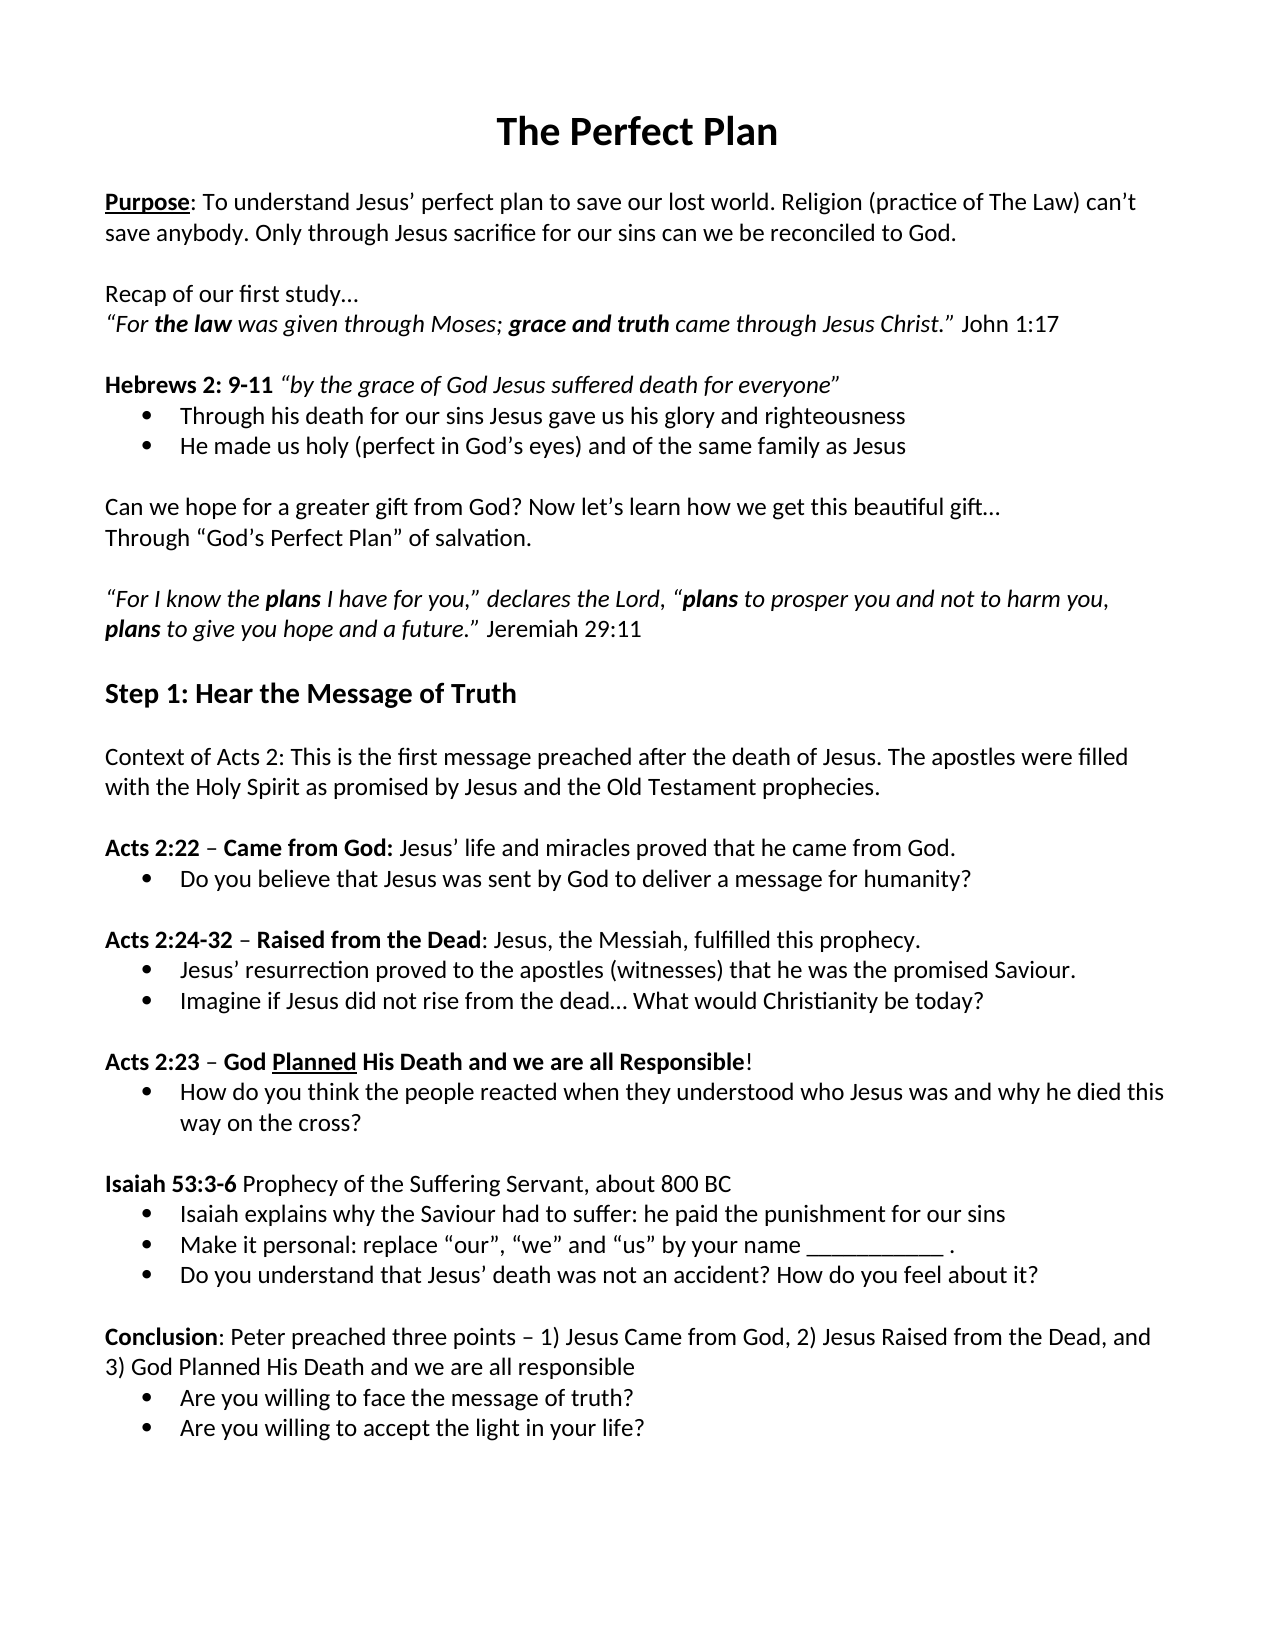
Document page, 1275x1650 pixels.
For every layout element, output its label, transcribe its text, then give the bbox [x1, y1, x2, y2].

text The Perfect Plan [105, 105, 1170, 156]
text Hebrews 2: 9-11 “by the grace of God Jesus suffered death for everyone” [105, 369, 1170, 400]
list Are you willing to face the message of truth? [142, 1382, 1170, 1412]
text Can we hope for a greater gift from God? Now let’s learn how we get this beautiful gift… [105, 492, 1170, 522]
text Step 1: Hear the Message of Truth [105, 675, 1170, 710]
list Through his death for our sins Jesus gave us his glory and righteousness [142, 400, 1170, 431]
list Isaiah explains why the Saviour had to suffer: he paid the punishment for our sins [142, 1199, 1170, 1229]
list He made us holy (perfect in God’s eyes) and of the same family as Jesus [142, 431, 1170, 461]
list Make it personal: replace “our”, “we” and “us” by your name ___________ . [142, 1229, 1170, 1260]
list Jesus’ resurrection proved to the apostles (witnesses) that he was the promised Saviour. [142, 954, 1170, 985]
list Imagine if Jesus did not rise from the dead… What would Christianity be today? [142, 985, 1170, 1016]
text Acts 2:22 – Came from God: Jesus’ life and miracles proved that he came from God. [105, 832, 1170, 863]
list Do you understand that Jesus’ death was not an accident? How do you feel about it? [142, 1260, 1170, 1290]
list Are you willing to accept the light in your life? [142, 1412, 1170, 1443]
text Purpose: To understand Jesus’ perfect plan to save our lost world. Religion (practice of The Law) can’t save anybody. Only through Jesus sacrifice for our sins can we be reconciled to God. [105, 186, 1170, 247]
text Conclusion: Peter preached three points – 1) Jesus Came from God, 2) Jesus Raised from the Dead, and 3) God Planned His Death and we are all responsible [105, 1321, 1170, 1382]
text Recap of our first study… [105, 278, 1170, 308]
text “For the law was given through Moses; grace and truth came through Jesus Christ.” John 1:17 [105, 308, 1170, 339]
text Acts 2:23 – God Planned His Death and we are all Responsible! [105, 1046, 1170, 1077]
list Do you believe that Jesus was sent by God to deliver a message for humanity? [142, 863, 1170, 893]
text Isaiah 53:3-6 Prophecy of the Suffering Servant, about 800 BC [105, 1168, 1170, 1199]
text Through “God’s Perfect Plan” of salvation. [105, 522, 1170, 553]
text Acts 2:24-32 – Raised from the Dead: Jesus, the Messiah, fulfilled this prophecy. [105, 924, 1170, 954]
text Context of Acts 2: This is the first message preached after the death of Jesus. The apostles were filled with the Holy Spirit as promised by Jesus and the Old Testament prophecies. [105, 741, 1170, 802]
text “For I know the plans I have for you,” declares the Lord, “plans to prosper you and not to harm you, plans to give you hope and a future.” Jeremiah 29:11 [105, 583, 1170, 644]
list How do you think the people reacted when they understood who Jesus was and why he died this way on the cross? [142, 1077, 1170, 1138]
